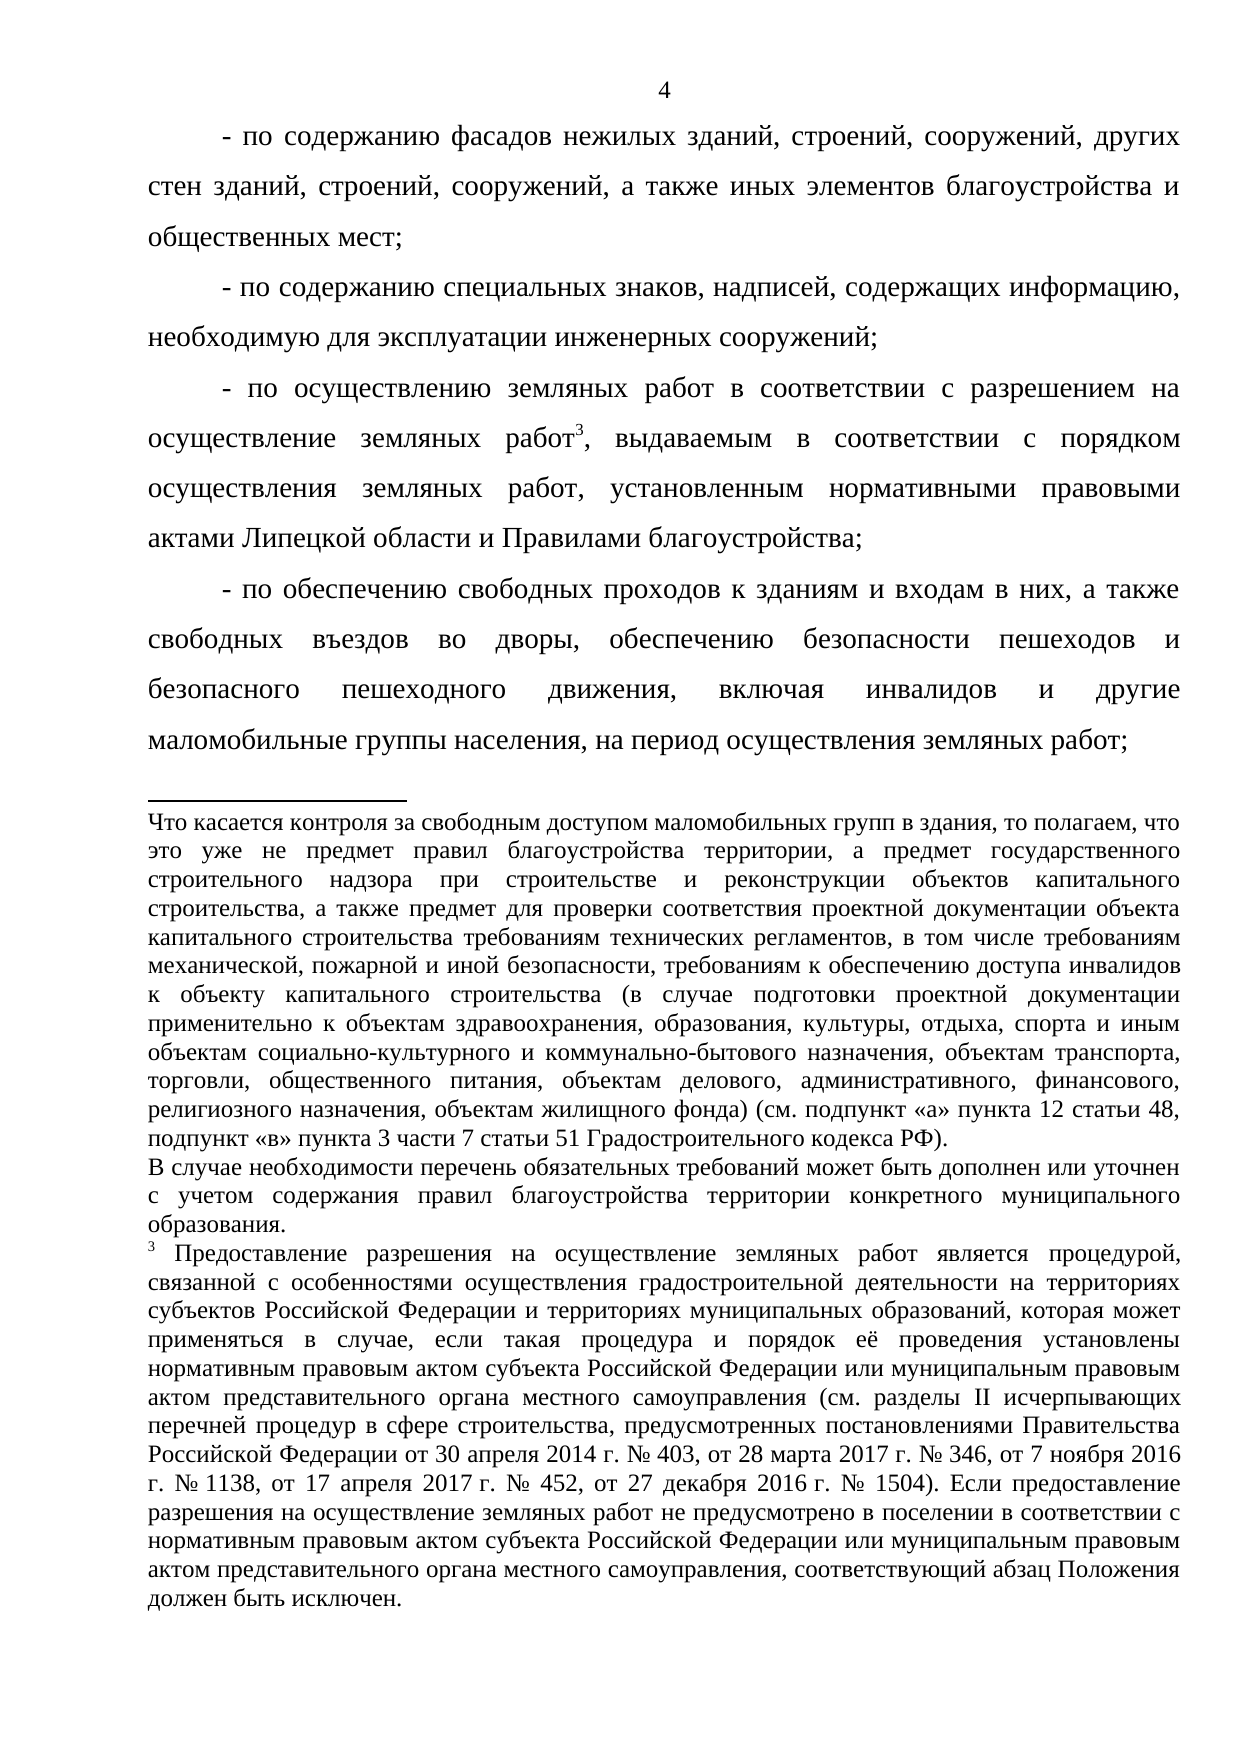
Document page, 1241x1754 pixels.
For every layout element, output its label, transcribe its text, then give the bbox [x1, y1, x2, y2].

text - по осуществлению земляных работ в соответствии с разрешением на осуществление земляных работ, выдаваемым в соответствии с порядком осуществления земляных работ, установленным нормативными правовыми актами Липецкой области и Правилами благоустройства; [148, 370, 1181, 554]
text - по содержанию фасадов нежилых зданий, строений, сооружений, других стен зданий, строений, сооружений, а также иных элементов благоустройства и общественных мест; [148, 202, 1181, 252]
text - по содержанию фасадов нежилых зданий, строений, сооружений, других стен зданий, строений, сооружений, а также иных элементов благоустройства и общественных мест; [148, 118, 1181, 169]
text - по содержанию специальных знаков, надписей, содержащих информацию, необходимую для эксплуатации инженерных сооружений; [148, 269, 1181, 353]
text - по обеспечению свободных проходов к зданиям и входам в них, а также свободных въездов во дворы, обеспечению безопасности пешеходов и безопасного пешеходного движения, включая инвалидов и другие маломобильные группы населения, на период осуществления земляных работ; [148, 571, 1181, 755]
